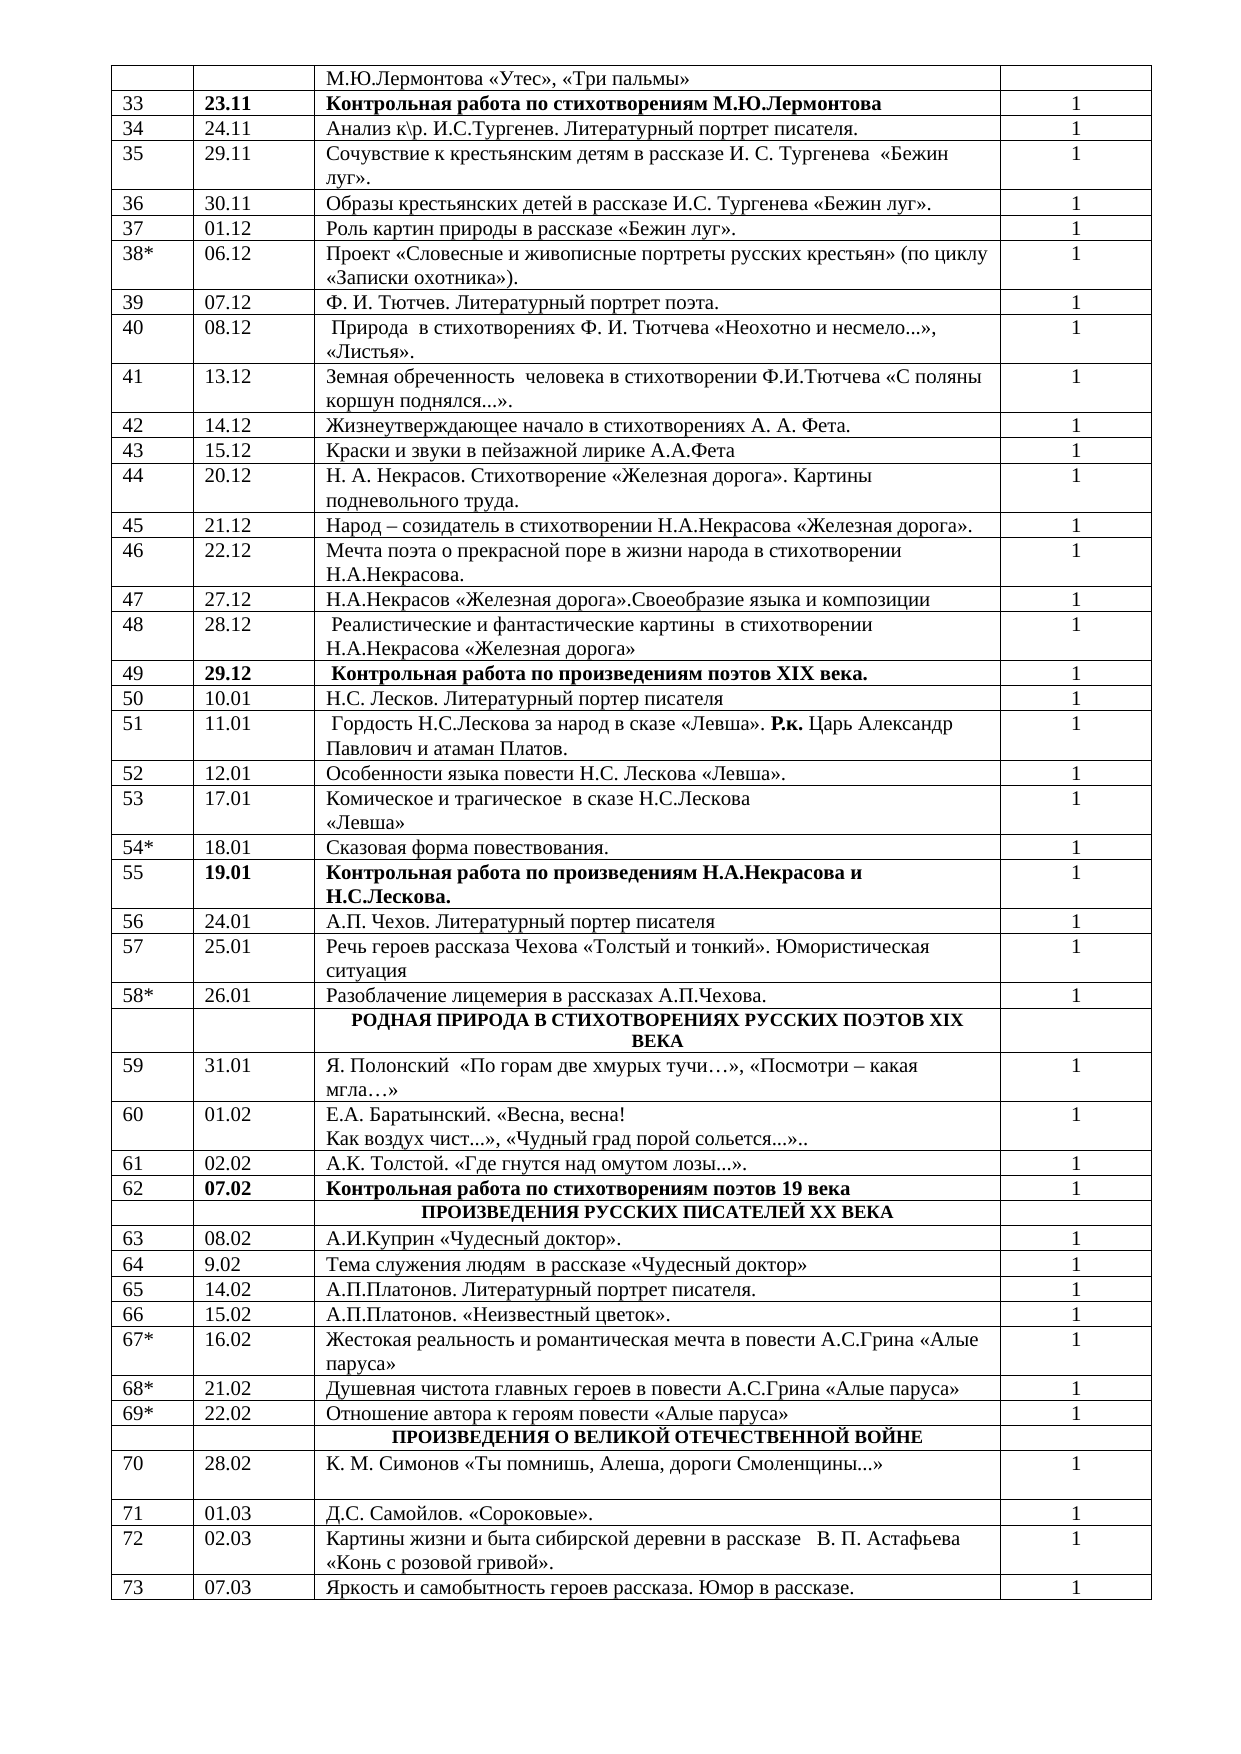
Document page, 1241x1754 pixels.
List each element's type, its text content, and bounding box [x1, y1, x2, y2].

table_cell 1 [1001, 1053, 1151, 1101]
table_cell Анализ к\р. И.С.Тургенев. Литературный портрет писателя. [315, 116, 1000, 140]
table_cell 67* [112, 1327, 193, 1375]
table_cell 38* [112, 241, 193, 289]
table_cell 1 [1001, 686, 1151, 710]
table_cell 55 [112, 860, 193, 908]
table_cell 52 [112, 761, 193, 784]
table_cell 42 [112, 413, 193, 437]
table_cell [112, 1009, 193, 1052]
table_cell 15.02 [194, 1302, 314, 1326]
table_cell 1 [1001, 934, 1151, 982]
table_cell 22.11 [194, 66, 314, 90]
table_cell 17.01 [194, 786, 314, 834]
table_cell 1 [1001, 1500, 1151, 1524]
table_cell 33 [112, 91, 193, 115]
table_cell [194, 1009, 314, 1052]
table_cell 1 [1001, 661, 1151, 685]
table_cell 30.11 [194, 190, 314, 214]
table_cell 1 [1001, 1151, 1151, 1175]
table_cell [194, 1201, 314, 1225]
table_cell 59 [112, 1053, 193, 1101]
table_cell 08.02 [194, 1226, 314, 1250]
table_cell 1 [1001, 438, 1151, 462]
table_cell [315, 66, 1000, 90]
table_cell 15.12 [194, 438, 314, 462]
table_cell Особенности языка повести Н.С. Лескова «Левша». [315, 761, 1000, 784]
table_cell 1 [1001, 141, 1151, 189]
table_cell 14.02 [194, 1277, 314, 1301]
table_cell 1 [1001, 538, 1151, 586]
table_cell 1 [1001, 1575, 1151, 1599]
table_cell Тема служения людям в рассказе «Чудесный доктор» [315, 1251, 1000, 1276]
table_cell Сочувствие к крестьянским детям в рассказе И. С. Тургенева «Бежин луг». [315, 141, 1000, 189]
table_cell Н.А.Некрасов «Железная дорога».Своеобразие языка и композиции [315, 587, 1000, 611]
table_cell 24.01 [194, 909, 314, 933]
table_cell 1 [1001, 91, 1151, 115]
table_cell 1 [1001, 860, 1151, 908]
table_cell 31.01 [194, 1053, 314, 1101]
table_cell 1 [1001, 909, 1151, 933]
table_cell Контрольная работа по стихотворениям М.Ю.Лермонтова [315, 91, 1000, 115]
table_cell 12.01 [194, 761, 314, 784]
table_cell РОДНАЯ ПРИРОДА В СТИХОТВОРЕНИЯХ РУССКИХ ПОЭТОВ XIX ВЕКА [315, 1009, 1000, 1052]
table_cell 16.02 [194, 1327, 314, 1375]
table_cell 56 [112, 909, 193, 933]
table_cell [112, 1426, 193, 1450]
table_cell 64 [112, 1251, 193, 1276]
table_cell 1 [1001, 1176, 1151, 1200]
table_cell 1 [1001, 1251, 1151, 1276]
table_cell Н. А. Некрасов. Стихотворение «Железная дорога». Картины подневольного труда. [315, 464, 1000, 512]
table_cell Е.А. Баратынский. «Весна, весна! Как воздух чист...», «Чудный град порой сольется...».. [315, 1102, 1000, 1150]
table_cell 54* [112, 835, 193, 859]
table_cell 1 [1001, 835, 1151, 859]
table_cell 1 [1001, 786, 1151, 834]
table_cell 1 [1001, 1526, 1151, 1574]
table_cell 29.11 [194, 141, 314, 189]
table_cell Контрольная работа по произведениям поэтов XIX века. [315, 661, 1000, 685]
table_cell 1 [1001, 983, 1151, 1007]
table_cell Сказовая форма повествования. [315, 835, 1000, 859]
table_cell Контрольная работа по стихотворениям поэтов 19 века [315, 1176, 1000, 1200]
table_cell 34 [112, 116, 193, 140]
table_cell Образы крестьянских детей в рассказе И.С. Тургенева «Бежин луг». [315, 190, 1000, 214]
table_cell 1 [1001, 612, 1151, 660]
table_cell 21.02 [194, 1376, 314, 1400]
table_cell 1 [1001, 1302, 1151, 1326]
table_cell 07.12 [194, 290, 314, 314]
table_cell 49 [112, 661, 193, 685]
table_cell А.И.Куприн «Чудесный доктор». [315, 1226, 1000, 1250]
table_cell Жизнеутверждающее начало в стихотворениях А. А. Фета. [315, 413, 1000, 437]
table_cell Яркость и самобытность героев рассказа. Юмор в рассказе. [315, 1575, 1000, 1599]
table_cell А.П.Платонов. Литературный портрет писателя. [315, 1277, 1000, 1301]
table_cell 1 [1001, 413, 1151, 437]
table_cell 39 [112, 290, 193, 314]
table_cell Разоблачение лицемерия в рассказах А.П.Чехова. [315, 983, 1000, 1007]
table_cell 70 [112, 1451, 193, 1499]
table_cell 1 [1001, 66, 1151, 90]
table_cell 21.12 [194, 513, 314, 537]
table_cell 02.02 [194, 1151, 314, 1175]
table_cell 9.02 [194, 1251, 314, 1276]
table_cell 73 [112, 1575, 193, 1599]
table_cell Гордость Н.С.Лескова за народ в сказе «Левша». Р.к. Царь Александр Павлович и атаман Платов. [315, 711, 1000, 759]
table_cell 32 [112, 66, 193, 90]
table_cell 13.12 [194, 364, 314, 412]
table_cell Отношение автора к героям повести «Алые паруса» [315, 1401, 1000, 1425]
table_cell 58* [112, 983, 193, 1007]
table_cell 45 [112, 513, 193, 537]
table_cell Ф. И. Тютчев. Литературный портрет поэта. [315, 290, 1000, 314]
table_cell Душевная чистота главных героев в повести А.С.Грина «Алые паруса» [315, 1376, 1000, 1400]
table_cell 66 [112, 1302, 193, 1326]
table_cell 1 [1001, 241, 1151, 289]
table_cell 01.12 [194, 216, 314, 239]
table_cell ПРОИЗВЕДЕНИЯ О ВЕЛИКОЙ ОТЕЧЕСТВЕННОЙ ВОЙНЕ [315, 1426, 1000, 1450]
table_cell 1 [1001, 711, 1151, 759]
table_cell 1 [1001, 1102, 1151, 1150]
table_cell 27.12 [194, 587, 314, 611]
table_cell 1 [1001, 116, 1151, 140]
table_cell 51 [112, 711, 193, 759]
table_cell 1 [1001, 587, 1151, 611]
table_cell Комическое и трагическое в сказе Н.С.Лескова «Левша» [315, 786, 1000, 834]
table_cell 22.02 [194, 1401, 314, 1425]
table_cell 1 [1001, 1451, 1151, 1499]
table_cell 07.02 [194, 1176, 314, 1200]
table_cell К. М. Симонов «Ты помнишь, Алеша, дороги Смоленщины...» [315, 1451, 1000, 1499]
table_cell 1 [1001, 190, 1151, 214]
table_cell А.П.Платонов. «Неизвестный цветок». [315, 1302, 1000, 1326]
table_cell Д.С. Самойлов. «Сороковые». [315, 1500, 1000, 1524]
table_cell 48 [112, 612, 193, 660]
table_cell Роль картин природы в рассказе «Бежин луг». [315, 216, 1000, 239]
table_cell Земная обреченность человека в стихотворении Ф.И.Тютчева «С поляны коршун поднялся...». [315, 364, 1000, 412]
table_cell Мечта поэта о прекрасной поре в жизни народа в стихотворении Н.А.Некрасова. [315, 538, 1000, 586]
table_cell 22.12 [194, 538, 314, 586]
table_cell 1 [1001, 761, 1151, 784]
table_cell 40 [112, 315, 193, 363]
table_cell 72 [112, 1526, 193, 1574]
table_cell 1 [1001, 216, 1151, 239]
table_cell 71 [112, 1500, 193, 1524]
table_cell 1 [1001, 315, 1151, 363]
table_cell 01.02 [194, 1102, 314, 1150]
table_cell 1 [1001, 364, 1151, 412]
table_cell Жестокая реальность и романтическая мечта в повести А.С.Грина «Алые паруса» [315, 1327, 1000, 1375]
table_cell 01.03 [194, 1500, 314, 1524]
table_cell Речь героев рассказа Чехова «Толстый и тонкий». Юмористическая ситуация [315, 934, 1000, 982]
table_cell 41 [112, 364, 193, 412]
table_cell [112, 1201, 193, 1225]
table_cell Контрольная работа по произведениям Н.А.Некрасова и Н.С.Лескова. [315, 860, 1000, 908]
table_cell 37 [112, 216, 193, 239]
table_cell 43 [112, 438, 193, 462]
table_cell 1 [1001, 513, 1151, 537]
table_cell 1 [1001, 1277, 1151, 1301]
table_cell Проект «Словесные и живописные портреты русских крестьян» (по циклу «Записки охотника»). [315, 241, 1000, 289]
table_cell 50 [112, 686, 193, 710]
table_cell 61 [112, 1151, 193, 1175]
table_cell Природа в стихотворениях Ф. И. Тютчева «Неохотно и несмело...», «Листья». [315, 315, 1000, 363]
table_cell 1 [1001, 290, 1151, 314]
table_cell 26.01 [194, 983, 314, 1007]
table_cell 47 [112, 587, 193, 611]
table_cell 19.01 [194, 860, 314, 908]
table_cell 53 [112, 786, 193, 834]
table_cell А.К. Толстой. «Где гнутся над омутом лозы...». [315, 1151, 1000, 1175]
table_cell 65 [112, 1277, 193, 1301]
table_cell 57 [112, 934, 193, 982]
table_cell 24.11 [194, 116, 314, 140]
table_cell ПРОИЗВЕДЕНИЯ РУССКИХ ПИСАТЕЛЕЙ XX ВЕКА [315, 1201, 1000, 1225]
table_cell 28.12 [194, 612, 314, 660]
table_cell 69* [112, 1401, 193, 1425]
table_cell Народ – созидатель в стихотворении Н.А.Некрасова «Железная дорога». [315, 513, 1000, 537]
table_cell 1 [1001, 1401, 1151, 1425]
table_cell 1 [1001, 1327, 1151, 1375]
table_cell 1 [1001, 1376, 1151, 1400]
table_cell 36 [112, 190, 193, 214]
table_cell [194, 1426, 314, 1450]
table_cell 10.01 [194, 686, 314, 710]
table_cell Н.С. Лесков. Литературный портер писателя [315, 686, 1000, 710]
table_cell 1 [1001, 464, 1151, 512]
table_cell Картины жизни и быта сибирской деревни в рассказе В. П. Астафьева «Конь с розовой гривой». [315, 1526, 1000, 1574]
table_cell 29.12 [194, 661, 314, 685]
table_cell А.П. Чехов. Литературный портер писателя [315, 909, 1000, 933]
table_cell 06.12 [194, 241, 314, 289]
table_cell [1001, 1426, 1151, 1450]
table_cell Я. Полонский «По горам две хмурых тучи…», «Посмотри – какая мгла…» [315, 1053, 1000, 1101]
table_cell 08.12 [194, 315, 314, 363]
table_cell 18.01 [194, 835, 314, 859]
table_cell 23.11 [194, 91, 314, 115]
table_cell 07.03 [194, 1575, 314, 1599]
table_cell 35 [112, 141, 193, 189]
table_cell 11.01 [194, 711, 314, 759]
table_cell Краски и звуки в пейзажной лирике А.А.Фета [315, 438, 1000, 462]
table_cell 25.01 [194, 934, 314, 982]
table_cell 02.03 [194, 1526, 314, 1574]
table_cell 46 [112, 538, 193, 586]
table_cell [1001, 1009, 1151, 1052]
table_cell 62 [112, 1176, 193, 1200]
table_cell 1 [1001, 1226, 1151, 1250]
table_cell 14.12 [194, 413, 314, 437]
table_cell 68* [112, 1376, 193, 1400]
table_cell 63 [112, 1226, 193, 1250]
table_cell 20.12 [194, 464, 314, 512]
table_cell [1001, 1201, 1151, 1225]
table_cell Реалистические и фантастические картины в стихотворении Н.А.Некрасова «Железная дорога» [315, 612, 1000, 660]
table_cell 28.02 [194, 1451, 314, 1499]
table_cell 60 [112, 1102, 193, 1150]
table_cell 44 [112, 464, 193, 512]
